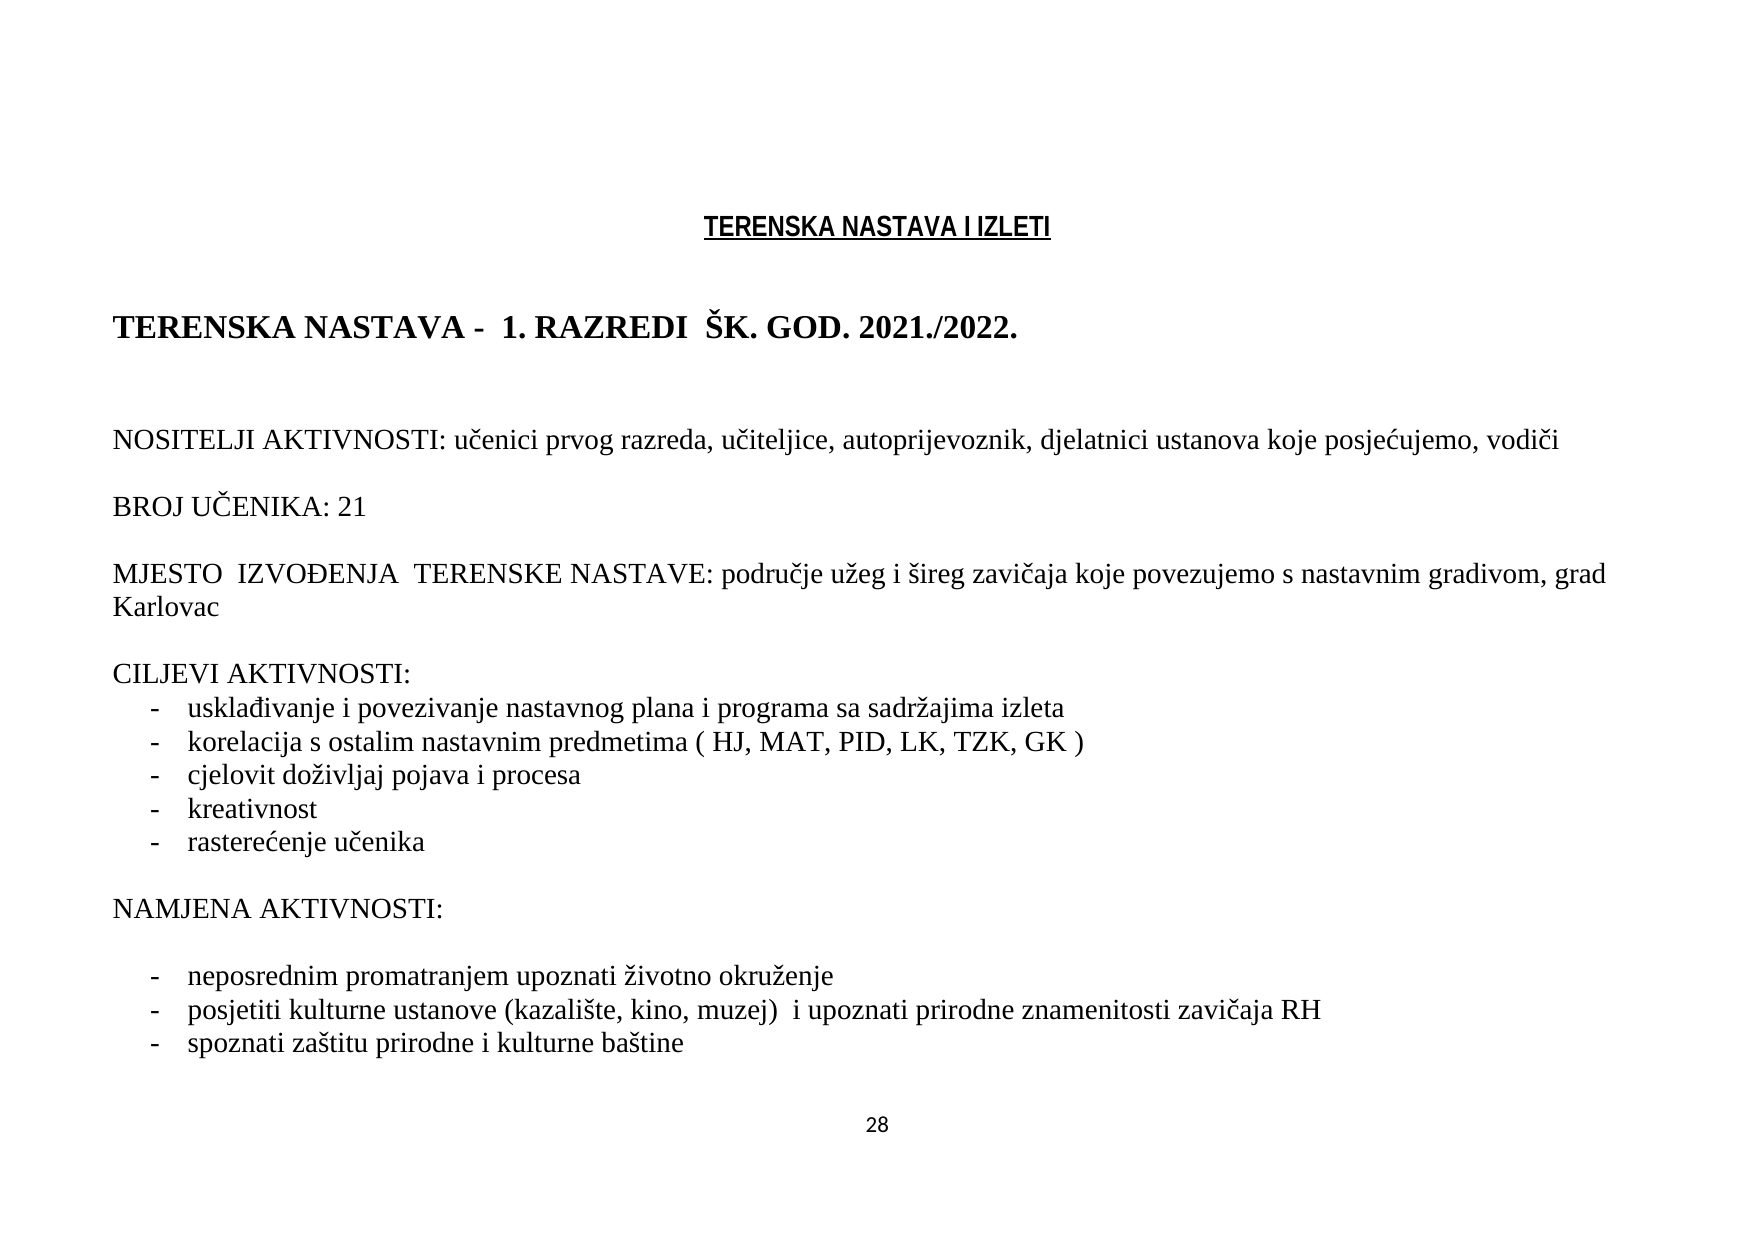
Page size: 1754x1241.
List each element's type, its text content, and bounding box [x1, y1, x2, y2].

list spoznati zaštitu prirodne i kulturne baštine [150, 1026, 1641, 1059]
text TERENSKA NASTAVA I IZLETI [112, 209, 1641, 243]
list usklađivanje i povezivanje nastavnog plana i programa sa sadržajima izleta [150, 690, 1641, 724]
list neposrednim promatranjem upoznati životno okruženje [150, 958, 1641, 992]
list korelacija s ostalim nastavnim predmetima ( HJ, MAT, PID, LK, TZK, GK ) [150, 724, 1641, 757]
text NAMJENA AKTIVNOSTI: [112, 891, 1641, 925]
list kreativnost [150, 791, 1641, 824]
text MJESTO IZVOĐENJA TERENSKE NASTAVE: područje užeg i šireg zavičaja koje povezujemo s nastavnim gradivom, grad Karlovac [112, 556, 1641, 623]
text BROJ UČENIKA: 21 [112, 489, 1641, 522]
text NOSITELJI AKTIVNOSTI: učenici prvog razreda, učiteljice, autoprijevoznik, djelatnici ustanova koje posjećujemo, vodiči [112, 422, 1641, 455]
list cjelovit doživljaj pojava i procesa [150, 757, 1641, 791]
text CILJEVI AKTIVNOSTI: [112, 657, 1641, 690]
list posjetiti kulturne ustanove (kazalište, kino, muzej) i upoznati prirodne znamenitosti zavičaja RH [150, 992, 1641, 1026]
list rasterećenje učenika [150, 824, 1641, 858]
text TERENSKA NASTAVA - 1. RAZREDI ŠK. GOD. 2021./2022. [112, 307, 1641, 345]
